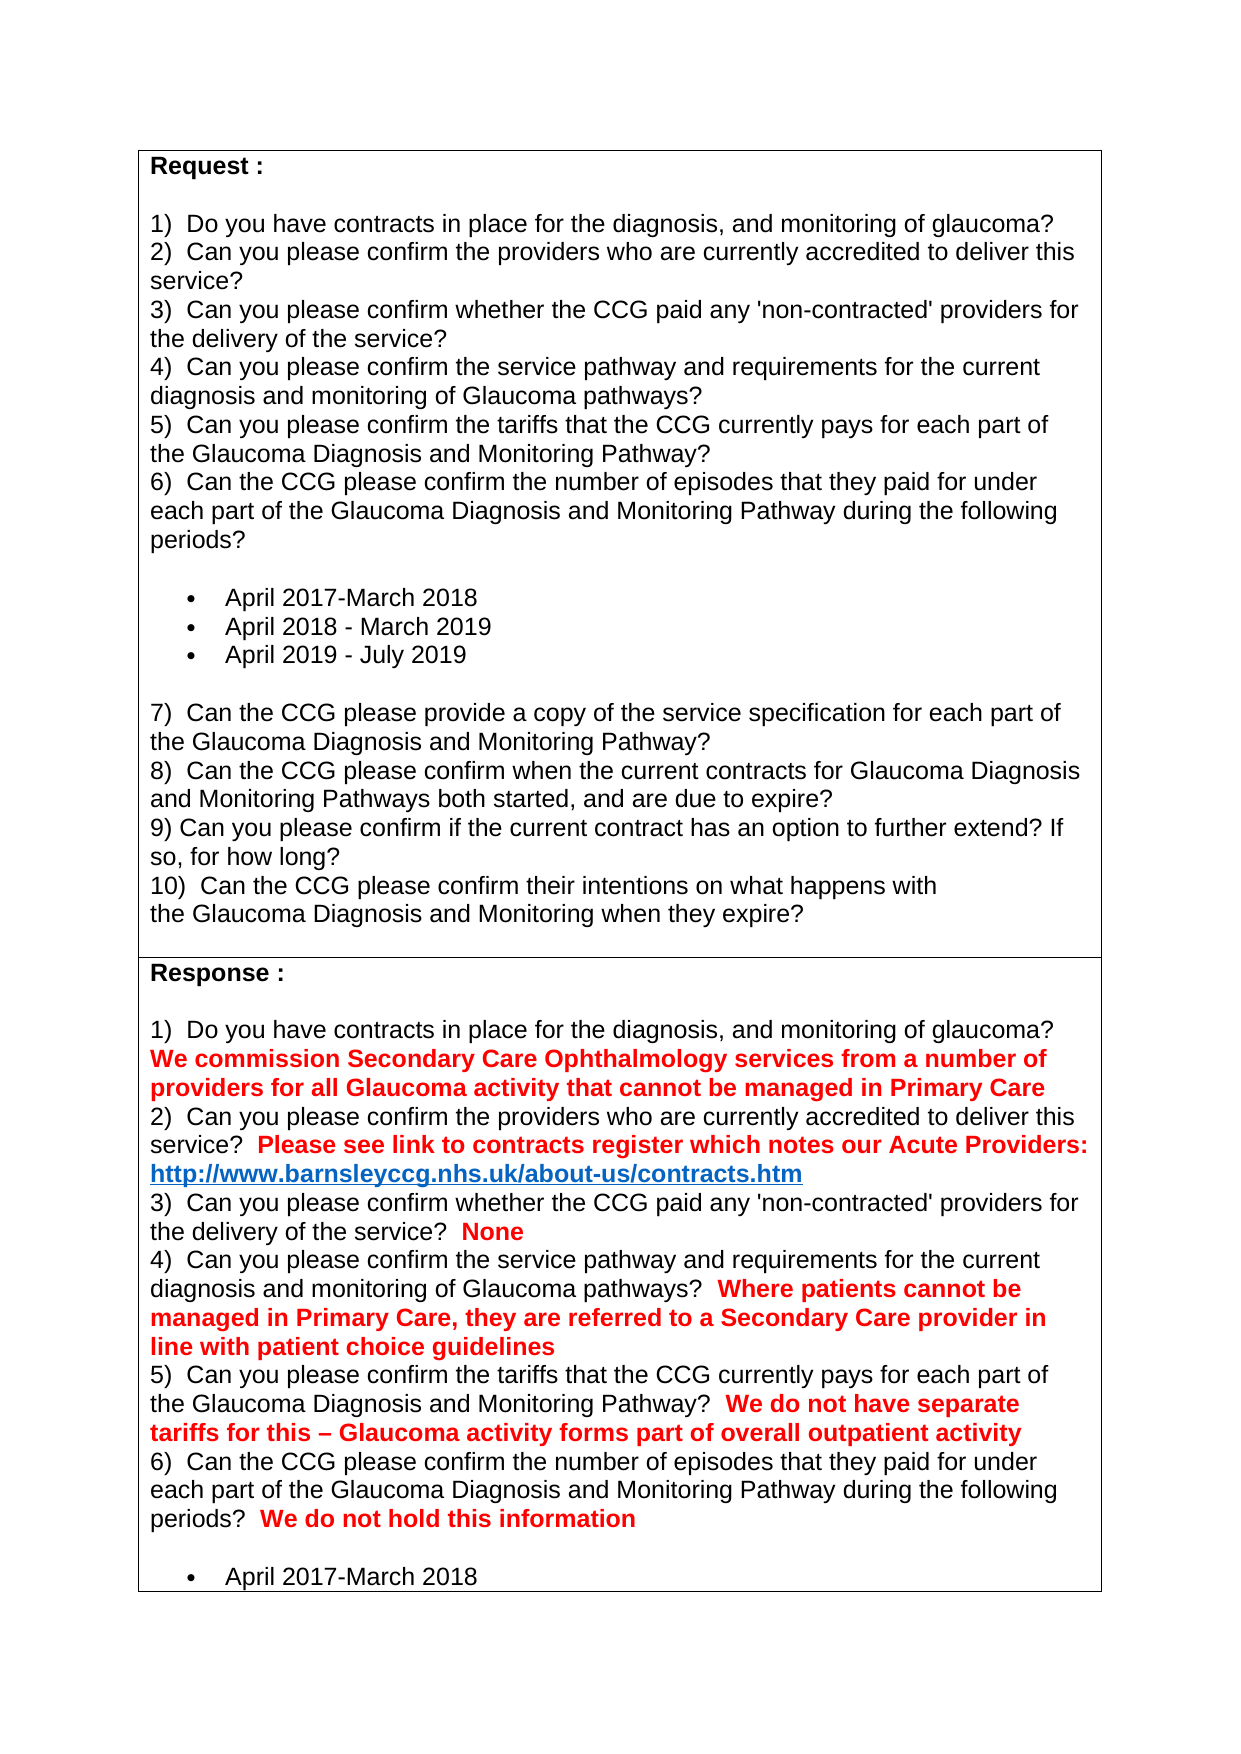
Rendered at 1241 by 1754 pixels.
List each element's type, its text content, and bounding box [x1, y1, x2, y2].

table_cell Request : 1) Do you have contracts in place for the diagnosis, and monitoring of glaucoma? 2) Can you please confirm the providers who are currently accredited to deliver this service? 3) Can you please confirm whether the CCG paid any 'non-contracted' providers for the delivery of the service? 4) Can you please confirm the service pathway and requirements for the current diagnosis and monitoring of Glaucoma pathways? 5) Can you please confirm the tariffs that the CCG currently pays for each part of the Glaucoma Diagnosis and Monitoring Pathway? 6) Can the CCG please confirm the number of episodes that they paid for under each part of the Glaucoma Diagnosis and Monitoring Pathway during the following periods? April 2017-March 2018 April 2018 - March 2019 April 2019 - July 2019 7) Can the CCG please provide a copy of the service specification for each part of the Glaucoma Diagnosis and Monitoring Pathway? 8) Can the CCG please confirm when the current contracts for Glaucoma Diagnosis and Monitoring Pathways both started, and are due to expire? 9) Can you please confirm if the current contract has an option to further extend? If so, for how long? 10) Can the CCG please confirm their intentions on what happens with the Glaucoma Diagnosis and Monitoring when they expire? [139, 151, 1101, 957]
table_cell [139, 958, 1101, 1591]
